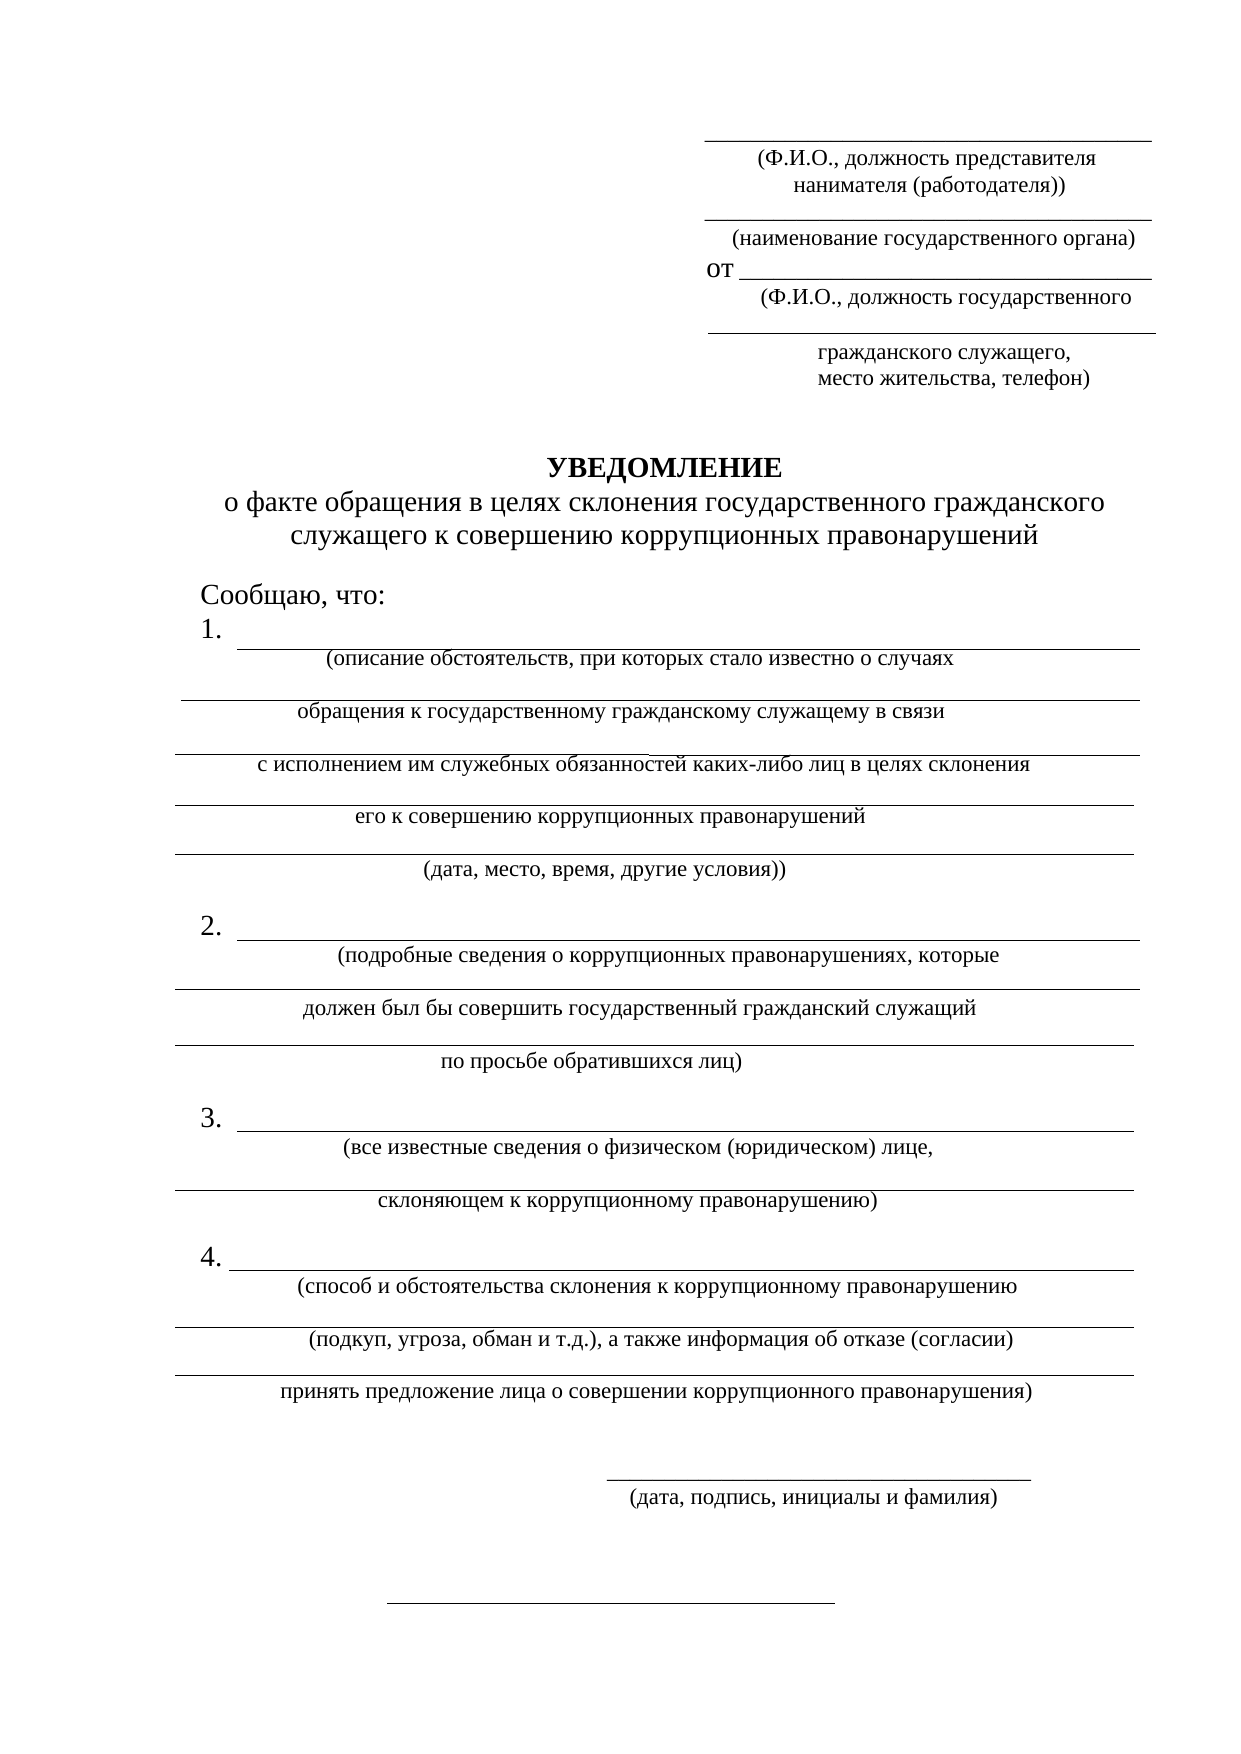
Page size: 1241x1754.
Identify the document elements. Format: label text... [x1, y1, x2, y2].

text по просьбе обратившихся лиц) [177, 1047, 1152, 1073]
text гражданского служащего, [177, 338, 1152, 364]
text 3. [177, 1100, 1152, 1133]
text 2. [177, 908, 1152, 942]
text принять предложение лица о совершении коррупционного правонарушения) [177, 1378, 1152, 1404]
text обращения к государственному гражданскому служащему в связи [177, 697, 1152, 723]
text о факте обращения в целях склонения государственного гражданского [177, 484, 1152, 517]
text УВЕДОМЛЕНИЕ [177, 450, 1152, 484]
text 4. [177, 1239, 1152, 1272]
text его к совершению коррупционных правонарушений [177, 803, 1152, 829]
text (подкуп, угроза, обман и т.д.), а также информация об отказе (согласии) [177, 1325, 1152, 1351]
text (Ф.И.О., должность представителя [177, 144, 1152, 171]
text от ____________________________________ [177, 250, 1152, 283]
text (наименование государственного органа) [177, 223, 1152, 250]
text (дата, место, время, другие условия)) [177, 855, 1152, 882]
text _______________________________________ [177, 118, 1152, 144]
text (способ и обстоятельства склонения к коррупционному правонарушению [177, 1272, 1152, 1298]
text 1. [177, 611, 1152, 644]
text _____________________________________ [177, 1457, 1152, 1483]
text склоняющем к коррупционному правонарушению) [177, 1186, 1152, 1212]
text (подробные сведения о коррупционных правонарушениях, которые [177, 942, 1152, 968]
text нанимателя (работодателя)) [177, 171, 1152, 197]
text Сообщаю, что: [177, 577, 1152, 611]
text место жительства, телефон) [177, 364, 1152, 391]
text (Ф.И.О., должность государственного [177, 283, 1152, 310]
text должен был бы совершить государственный гражданский служащий [177, 994, 1152, 1021]
text _______________________________________ [177, 197, 1152, 223]
text (описание обстоятельств, при которых стало известно о случаях [177, 644, 1152, 671]
text (дата, подпись, инициалы и фамилия) [177, 1483, 1152, 1509]
text служащего к совершению коррупционных правонарушений [177, 517, 1152, 551]
text (все известные сведения о физическом (юридическом) лице, [177, 1133, 1152, 1159]
text с исполнением им служебных обязанностей каких-либо лиц в целях склонения [177, 750, 1152, 776]
